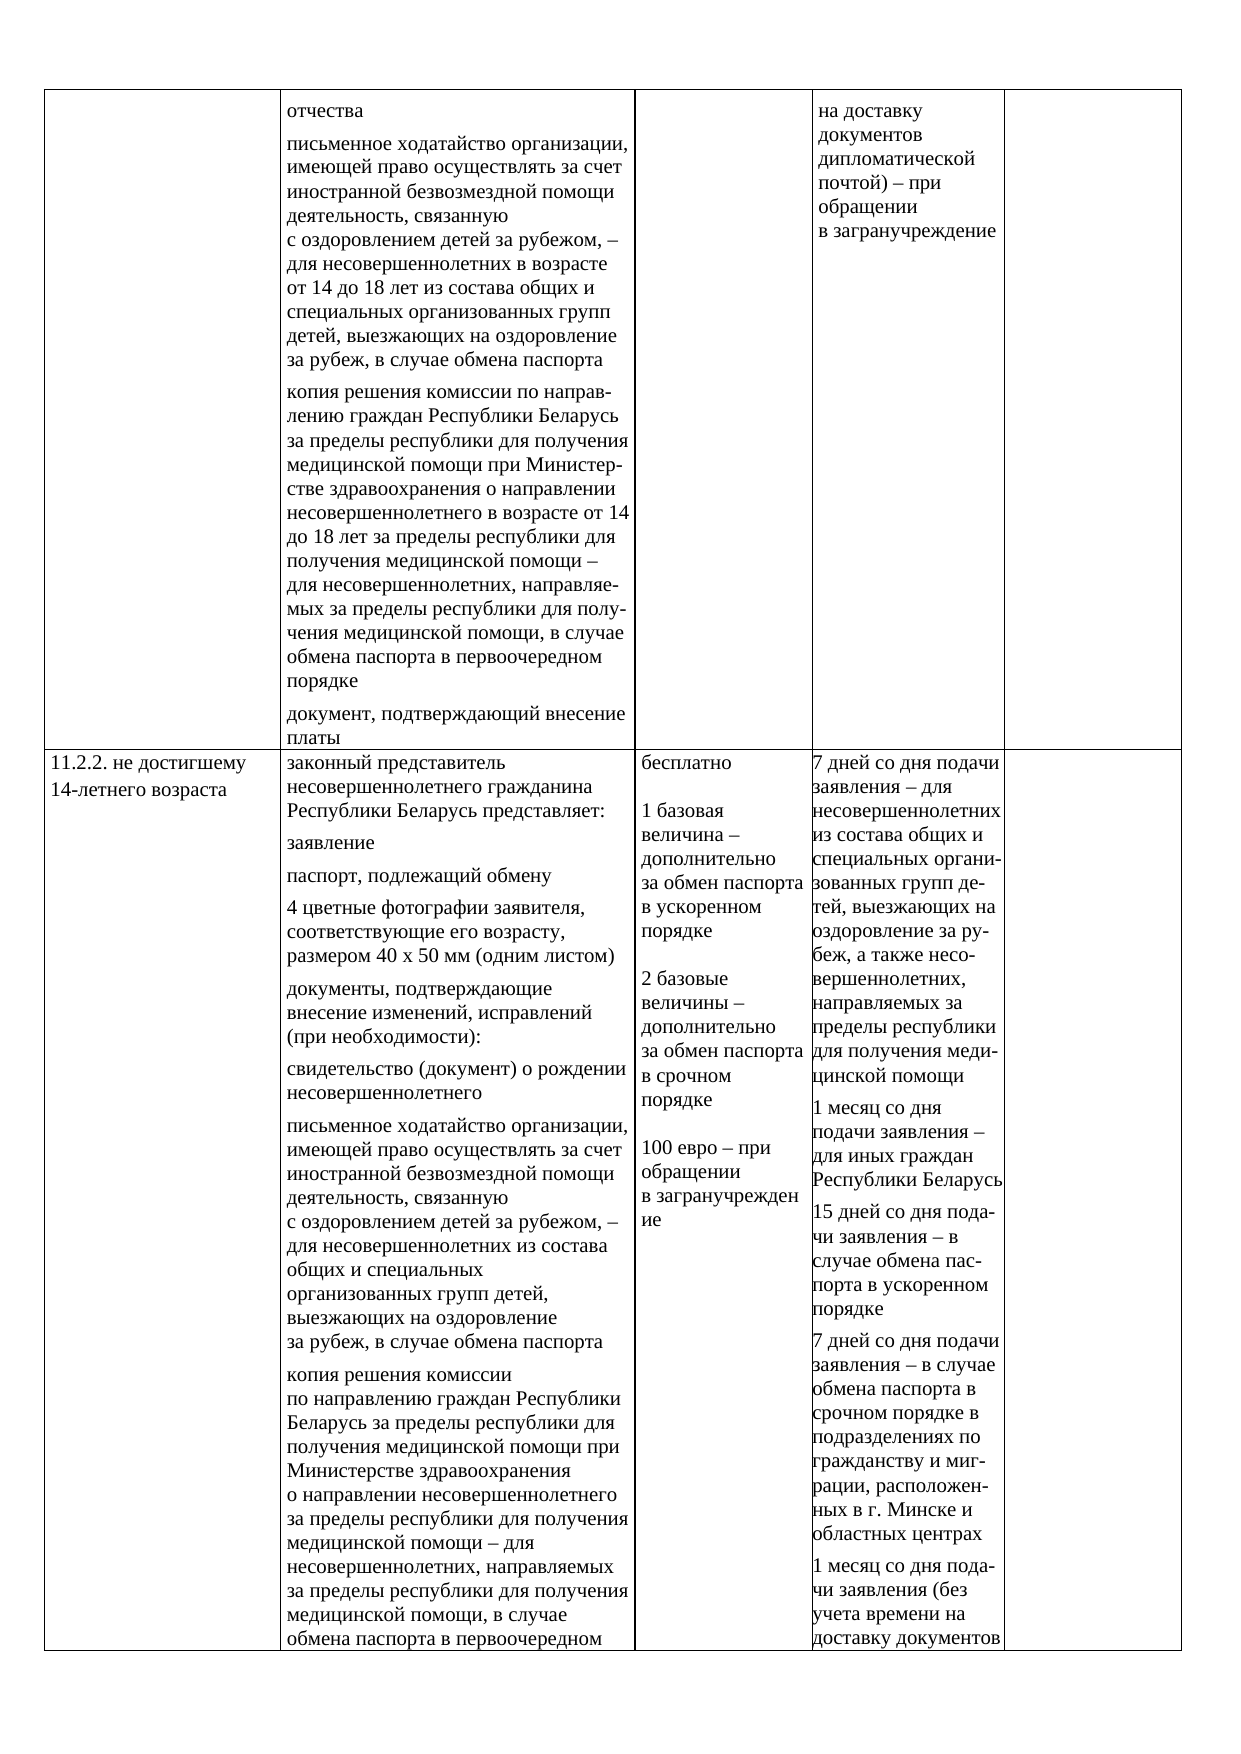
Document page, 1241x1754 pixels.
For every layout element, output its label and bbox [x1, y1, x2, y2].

table_cell [813, 90, 1004, 749]
table_cell [1005, 750, 1181, 1650]
table_cell [45, 750, 280, 1650]
table_cell [281, 90, 634, 749]
table_cell [45, 90, 280, 749]
table_cell [813, 750, 1004, 1650]
table_cell [636, 90, 812, 749]
table_cell [636, 750, 812, 1650]
table_cell [281, 750, 634, 1650]
table_cell [1005, 90, 1181, 749]
